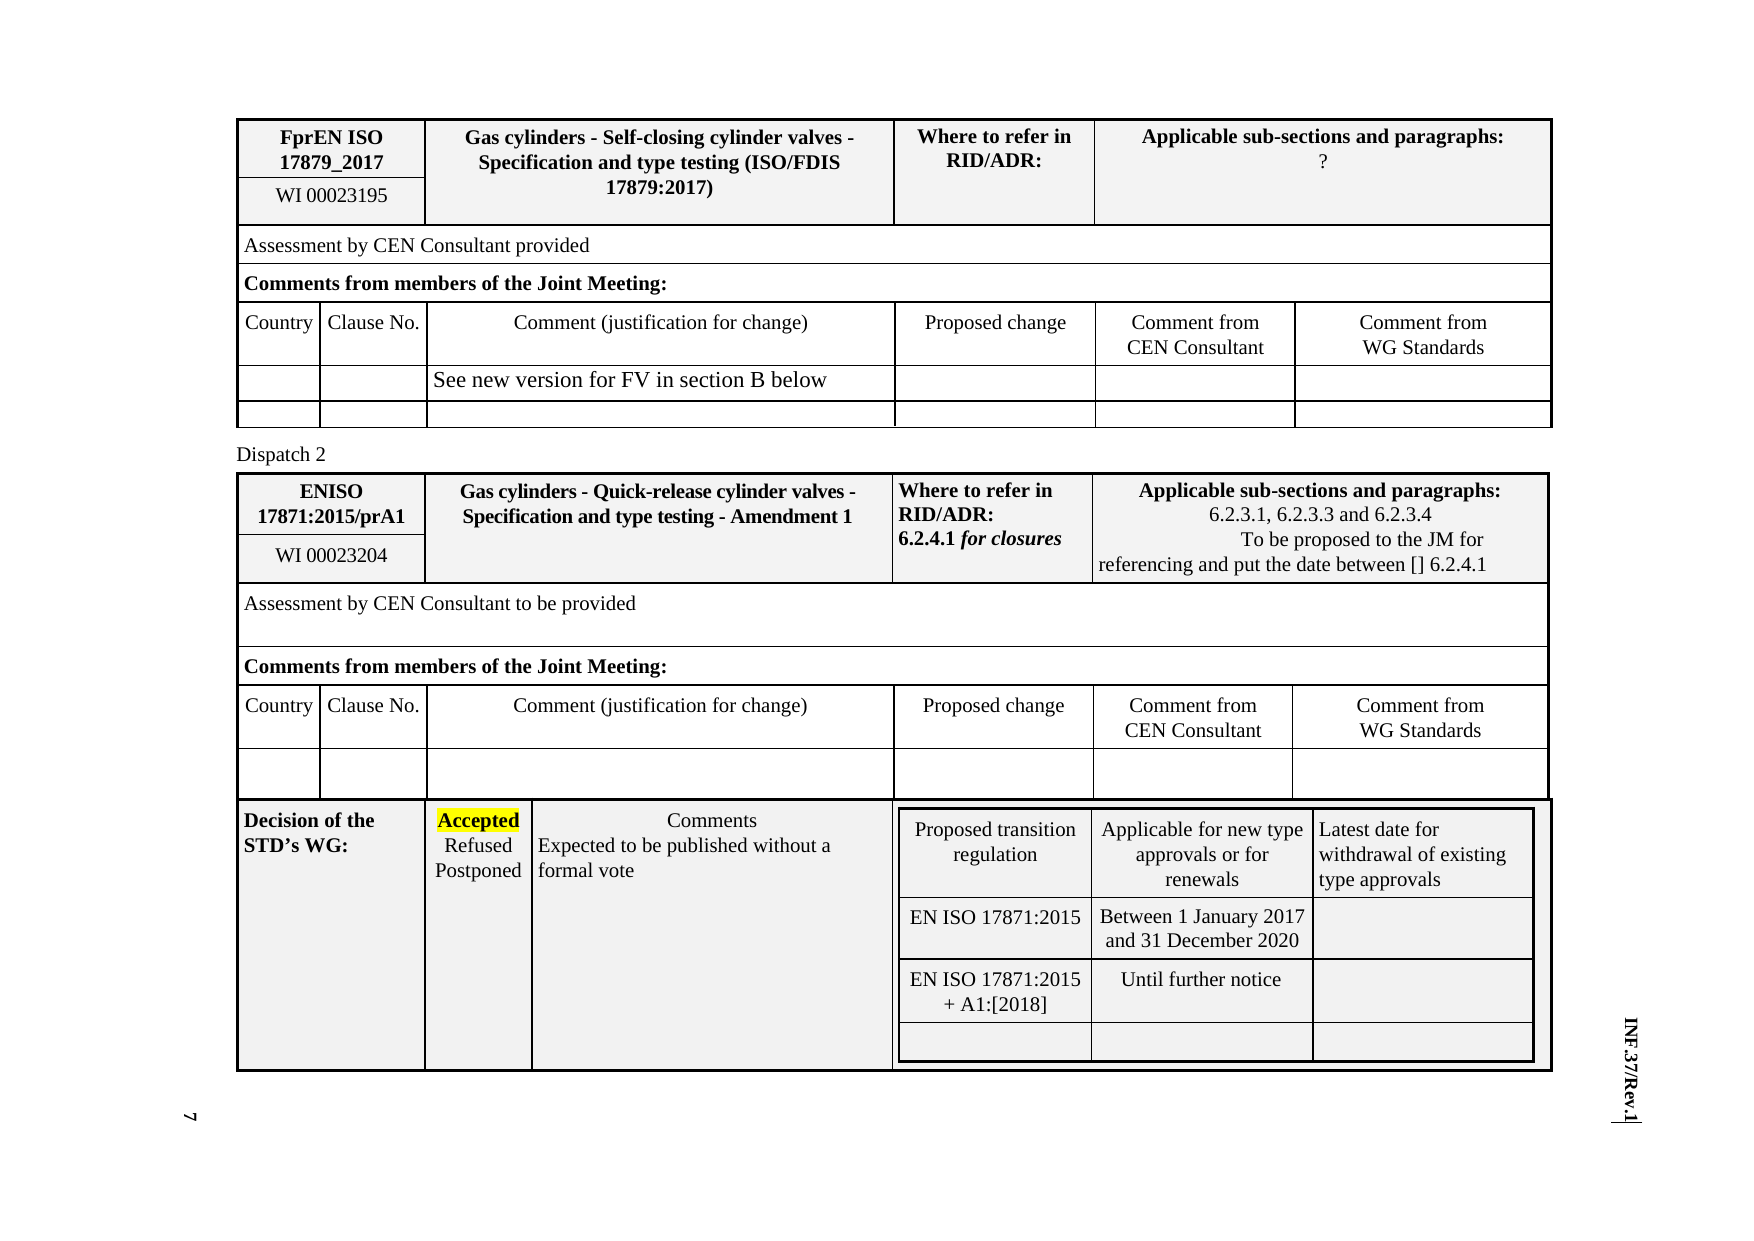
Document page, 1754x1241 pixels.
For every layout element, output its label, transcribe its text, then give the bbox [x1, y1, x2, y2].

text Dispatch 2 [236, 441, 1577, 466]
table_cell WI 00023195 [239, 178, 424, 224]
table_cell Country [239, 303, 319, 364]
table_cell Comment from WG Standards [1296, 303, 1550, 364]
table_header Applicable sub-sections and paragraphs: ? [1095, 121, 1550, 224]
table_cell [428, 749, 893, 797]
table_header ENISO 17871:2015/prA1 [239, 475, 424, 534]
table_header Where to refer in RID/ADR: [895, 121, 1094, 224]
table_cell Assessment by CEN Consultant provided [239, 226, 1550, 263]
table_cell [1296, 402, 1550, 427]
table_cell [1296, 366, 1550, 400]
table_cell Comment from WG Standards [1293, 686, 1547, 747]
table_cell Assessment by CEN Consultant to be provided [239, 584, 1547, 646]
table_cell Clause No. [321, 303, 426, 364]
table_header Where to refer in RID/ADR: 6.2.4.1 for closures [893, 475, 1092, 582]
table_header Applicable sub-sections and paragraphs: 6.2.3.1, 6.2.3.3 and 6.2.3.4 To be proposed to the JM for referencing and put the date between [] 6.2.4.1 [1093, 475, 1547, 582]
table_cell [896, 366, 1095, 400]
table_cell [893, 801, 1550, 1069]
table_cell Comments Expected to be published without a formal vote [533, 801, 892, 1069]
table_cell Comment from CEN Consultant [1094, 686, 1292, 747]
table_cell Country [239, 686, 319, 747]
table_cell [895, 749, 1093, 797]
table_cell [239, 749, 319, 797]
table_cell Comment from CEN Consultant [1096, 303, 1294, 364]
table_cell [428, 402, 895, 427]
table_cell Clause No. [321, 686, 426, 747]
table_header Gas cylinders - Quick-release cylinder valves - Specification and type testing - Amendment 1 [426, 475, 892, 582]
table_header FprEN ISO 17879_2017 [239, 121, 424, 177]
table_cell [321, 749, 426, 797]
table_cell WI 00023204 [239, 535, 424, 582]
table_cell [1293, 749, 1547, 797]
table_cell Comments from members of the Joint Meeting: [239, 264, 1550, 301]
table_cell [895, 402, 1095, 427]
table_cell [321, 402, 426, 427]
table_cell [1096, 402, 1294, 427]
table_cell See new version for FV in section B below [428, 366, 894, 400]
table_cell [239, 366, 319, 400]
table_cell Proposed change [895, 686, 1093, 747]
table_cell Accepted Refused Postponed [426, 801, 531, 1069]
table_header Gas cylinders - Self-closing cylinder valves - Specification and type testing (ISO/FDIS 17879:2017) [426, 121, 893, 224]
table_cell Comment (justification for change) [428, 686, 893, 747]
table_cell Comment (justification for change) [428, 303, 894, 364]
table_cell Proposed change [896, 303, 1095, 364]
table_cell [239, 402, 319, 427]
table_cell [1094, 749, 1292, 797]
table_cell [321, 366, 426, 400]
table_cell Decision of the STD’s WG: [239, 801, 424, 1069]
table_cell Comments from members of the Joint Meeting: [239, 647, 1547, 684]
table_cell [1096, 366, 1294, 400]
